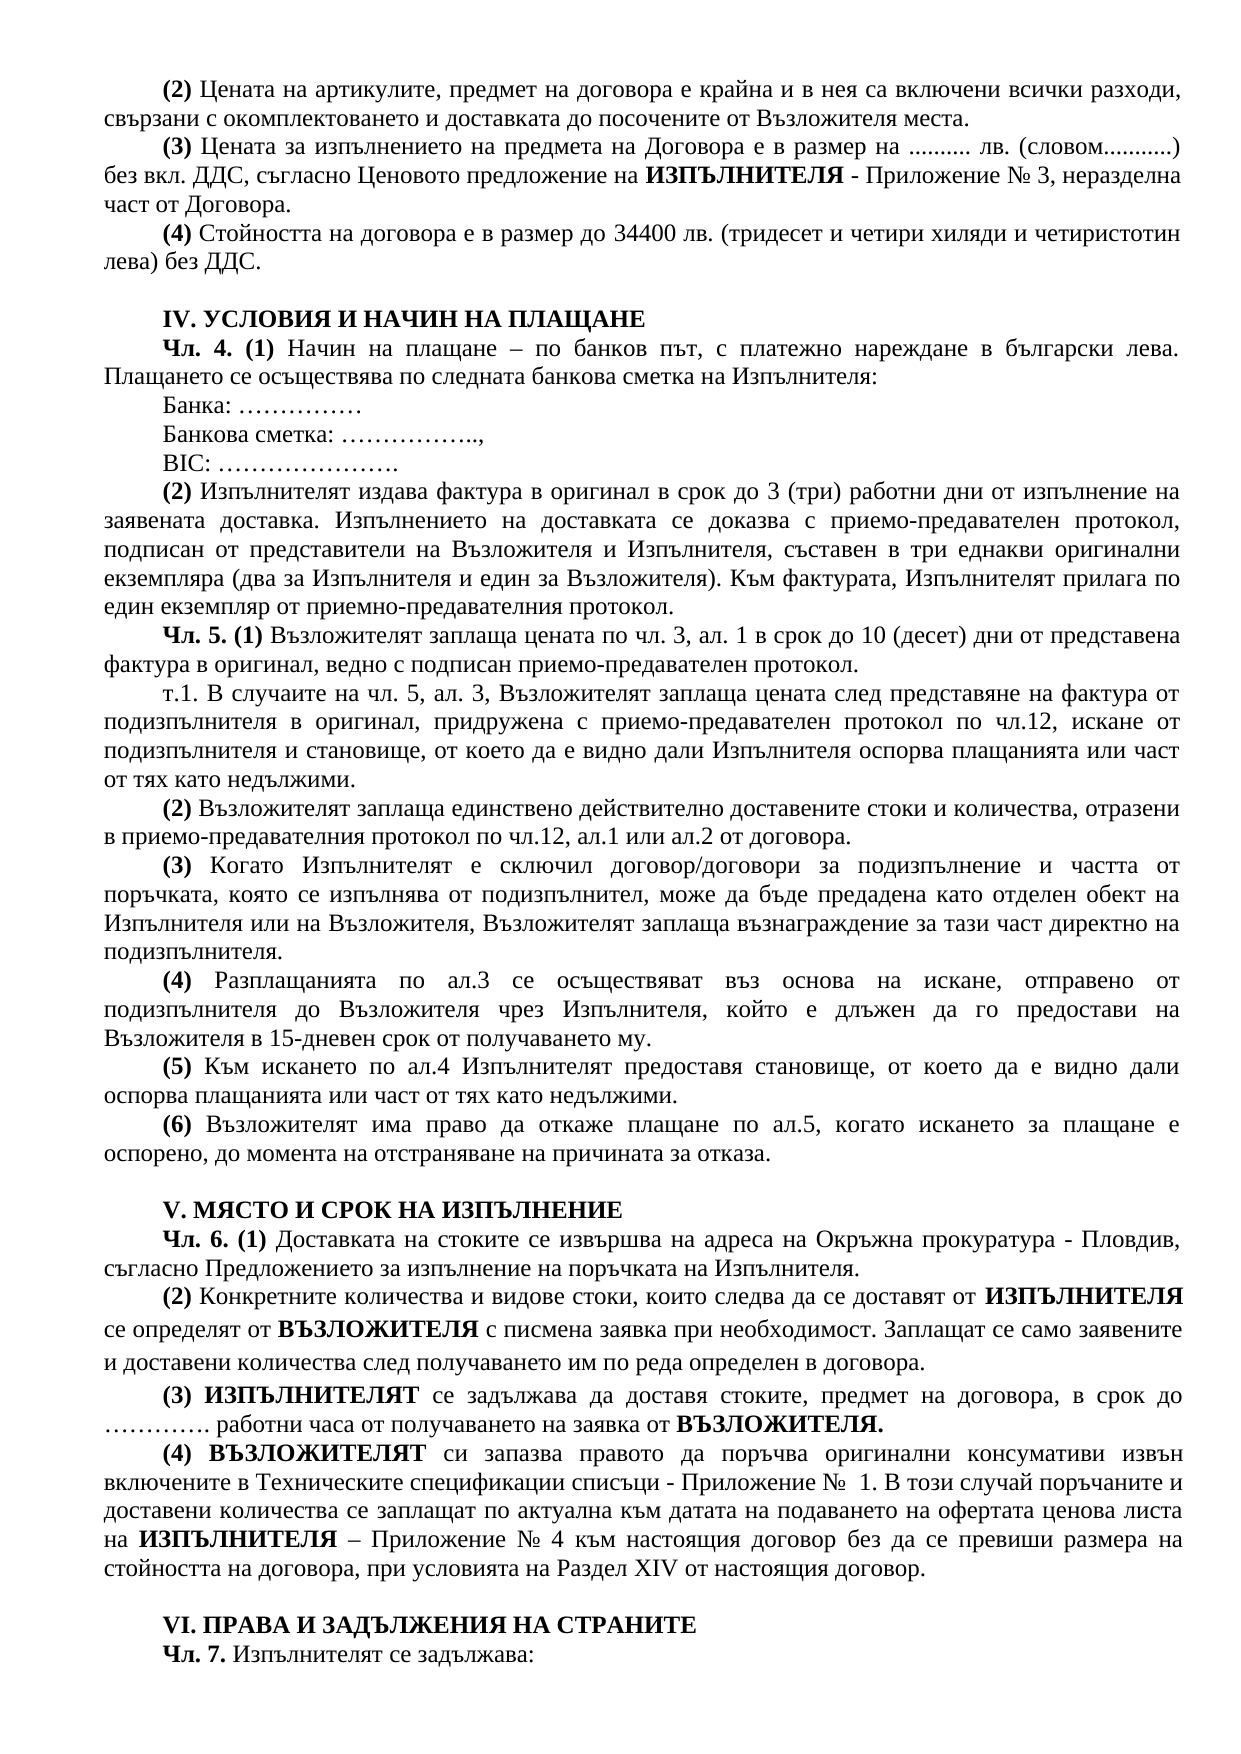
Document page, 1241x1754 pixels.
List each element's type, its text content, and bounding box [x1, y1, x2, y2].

text Банкова сметка: …………….., [103, 419, 1181, 448]
text V. МЯСТО И СРОК НА ИЗПЪЛНЕНИЕ [103, 1195, 1181, 1224]
text (6) Възложителят има право да откаже плащане по ал.5, когато искането за плащане е оспорено, до момента на отстраняване на причината за отказа. [103, 1109, 1181, 1166]
text (3) ИЗПЪЛНИТЕЛЯТ се задължава да доставя стоките, предмет на договора, в срок до …………. работни часа от получаването на заявка от ВЪЗЛОЖИТЕЛЯ. [103, 1380, 1184, 1438]
text (2) Конкретните количества и видове стоки, които следва да се доставят от ИЗПЪЛНИТЕЛЯ се определят от ВЪЗЛОЖИТЕЛЯ с писмена заявка при необходимост. Заплащат се само заявените и доставени количества след получаването им по реда определен в договора. [103, 1281, 1184, 1376]
text (3) Цената за изпълнението на предмета на Договора е в размер на .......... лв. (словом...........) без вкл. ДДС, съгласно Ценовото предложение на ИЗПЪЛНИТЕЛЯ - Приложение № 3, неразделна част от Договора. [103, 131, 1181, 218]
text (4) ВЪЗЛОЖИТЕЛЯТ си запазва правото да поръчва оригинални консумативи извън включените в Техническите спецификации списъци - Приложение № 1. В този случай поръчаните и доставени количества се заплащат по актуална към датата на подаването на офертата ценова листа на ИЗПЪЛНИТЕЛЯ – Приложение № 4 към настоящия договор без да се превиши размера на стойността на договора, при условията на Раздел XIV от настоящия договор. [103, 1438, 1184, 1582]
text (4) Стойността на договора е в размер до 34400 лв. (тридесет и четири хиляди и четиристотин лева) без ДДС. [103, 218, 1181, 275]
text (2) Цената на артикулите, предмет на договора е крайна и в нея са включени всички разходи, свързани с окомплектоването и доставката до посочените от Възложителя места. [103, 74, 1184, 131]
text BIC: …………………. [103, 448, 1181, 476]
text Чл. 4. (1) Начин на плащане – по банков път, с платежно нареждане в български лева. Плащането се осъществява по следната банкова сметка на Изпълнителя: [103, 333, 1181, 390]
text Чл. 7. Изпълнителят се задължава: [103, 1639, 1181, 1668]
text (2) Възложителят заплаща единствено действително доставените стоки и количества, отразени в приемо-предавателния протокол по чл.12, ал.1 или ал.2 от договора. [103, 793, 1181, 850]
text (2) Изпълнителят издава фактура в оригинал в срок до 3 (три) работни дни от изпълнение на заявената доставка. Изпълнението на доставката сe доказва с приемо-предавателен протокол, подписан от представители на Възложителя и Изпълнителя, съставен в три еднакви оригинални екземпляра (два за Изпълнителя и един за Възложителя). Към фактурата, Изпълнителят прилага по един екземпляр от приемно-предавателния протокол. [103, 476, 1181, 620]
text ІV. УСЛОВИЯ И НАЧИН НА ПЛАЩАНЕ [103, 304, 1181, 333]
text (4) Разплащанията по ал.3 се осъществяват въз основа на искане, отправено от подизпълнителя до Възложителя чрез Изпълнителя, който е длъжен да го предостави на Възложителя в 15-дневен срок от получаването му. [103, 965, 1181, 1051]
text т.1. В случаите на чл. 5, ал. 3, Възложителят заплаща цената след представяне на фактура от подизпълнителя в оригинал, придружена с приемо-предавателен протокол по чл.12, искане от подизпълнителя и становище, от което да е видно дали Изпълнителя оспорва плащанията или част от тях като недължими. [103, 678, 1181, 793]
text VI. ПРАВА И ЗАДЪЛЖЕНИЯ НА СТРАНИТЕ [103, 1610, 1181, 1639]
text Банка: …………… [103, 390, 1181, 419]
text Чл. 6. (1) Доставката на стоките се извършва на адреса на Окръжна прокуратура - Пловдив, съгласно Предложението за изпълнение на поръчката на Изпълнителя. [103, 1224, 1181, 1281]
text Чл. 5. (1) Възложителят заплаща цената по чл. 3, ал. 1 в срок до 10 (десет) дни от представена фактура в оригинал, ведно с подписан приемо-предавателен протокол. [103, 620, 1181, 678]
text (3) Когато Изпълнителят е сключил договор/договори за подизпълнение и частта от поръчката, която се изпълнява от подизпълнител, може да бъде предадена като отделен обект на Изпълнителя или на Възложителя, Възложителят заплаща възнаграждение за тази част директно на подизпълнителя. [103, 850, 1181, 965]
text (5) Към искането по ал.4 Изпълнителят предоставя становище, от което да е видно дали оспорва плащанията или част от тях като недължими. [103, 1051, 1181, 1109]
